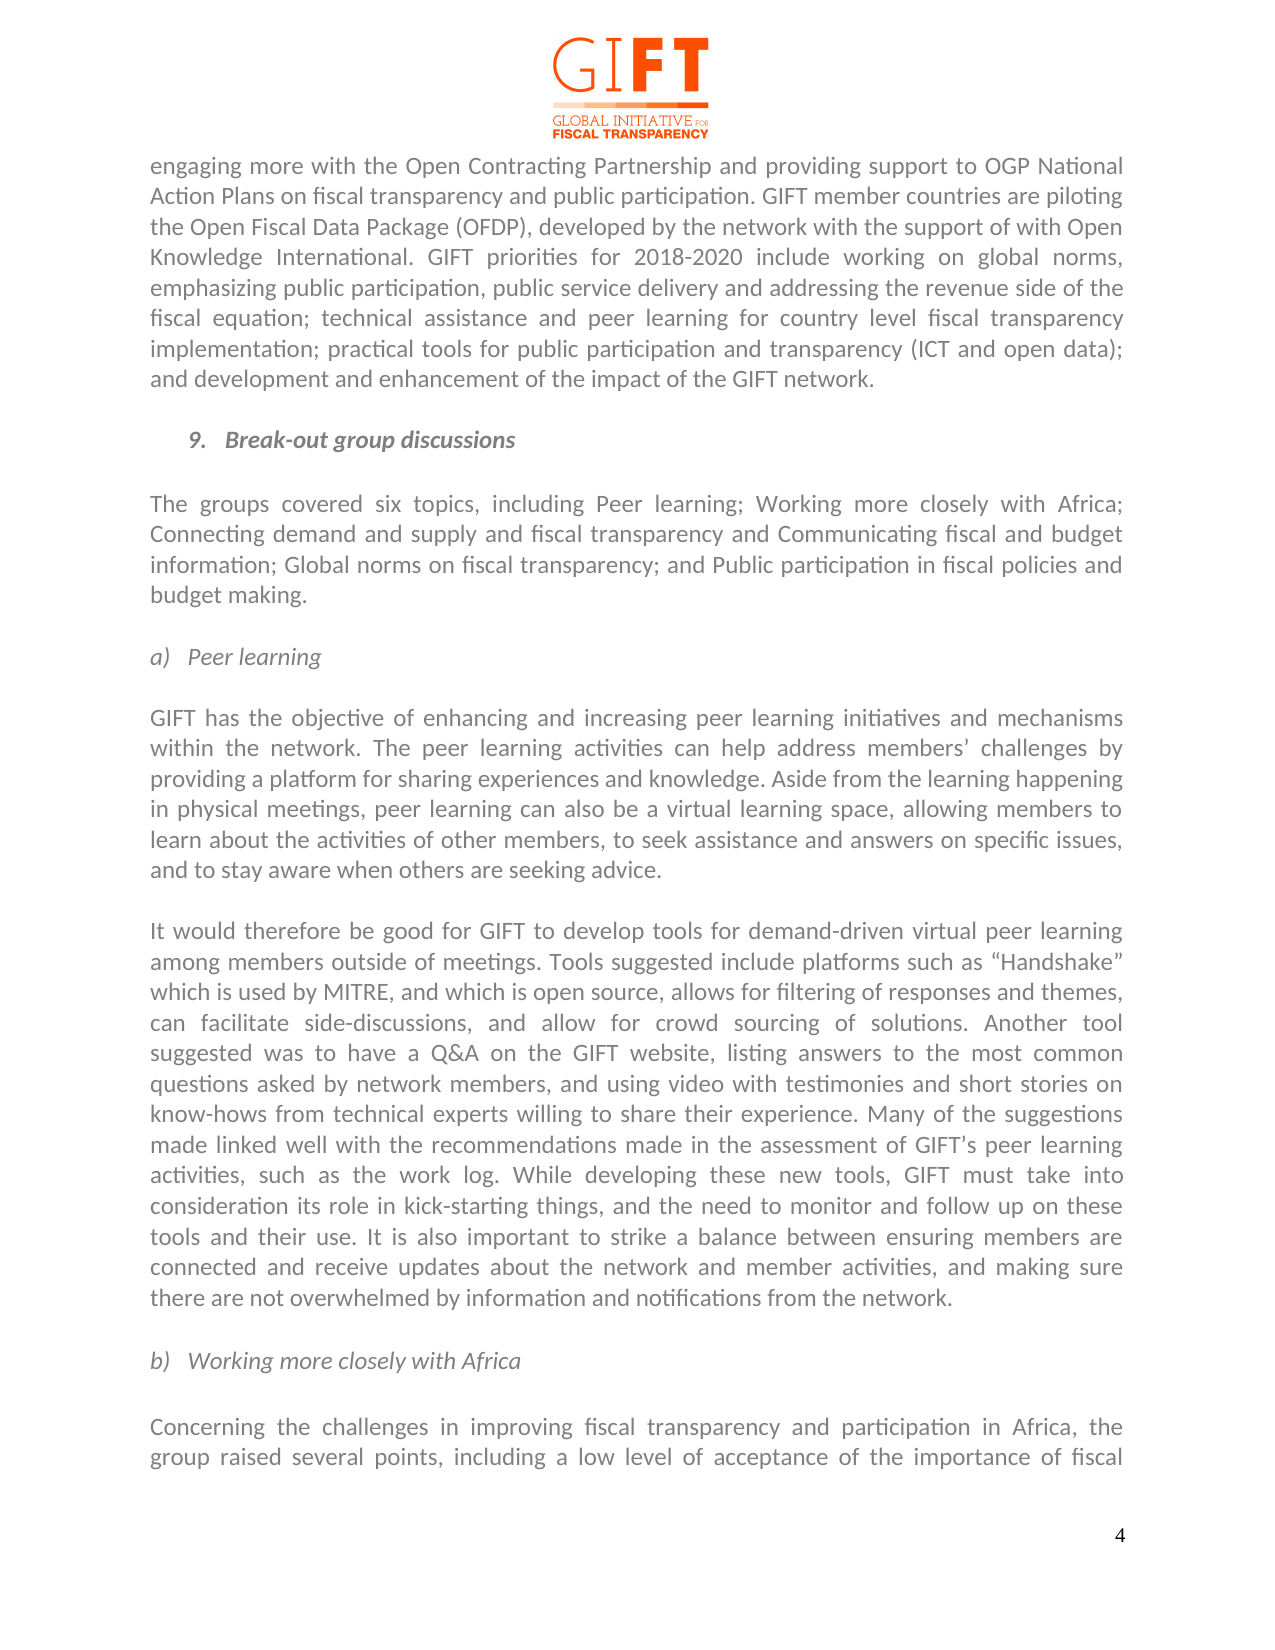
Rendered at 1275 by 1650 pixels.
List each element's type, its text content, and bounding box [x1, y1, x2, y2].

picture [552, 37, 709, 142]
text The groups covered six topics, including Peer learning; Working more closely with Africa; Connecting demand and supply and fiscal transparency and Communicating fiscal and budget information; Global norms on fiscal transparency; and Public participation in fiscal policies and budget making. [150, 488, 1125, 610]
text It would therefore be good for GIFT to develop tools for demand-driven virtual peer learning among members outside of meetings. Tools suggested include platforms such as “Handshake” which is used by MITRE, and which is open source, allows for filtering of responses and themes, can facilitate side-discussions, and allow for crowd sourcing of solutions. Another tool suggested was to have a Q&A on the GIFT website, listing answers to the most common questions asked by network members, and using video with testimonies and short stories on know-hows from technical experts willing to share their experience. Many of the suggestions made linked well with the recommendations made in the assessment of GIFT’s peer learning activities, such as the work log. While developing these new tools, GIFT must take into consideration its role in kick-starting things, and the need to monitor and follow up on these tools and their use. It is also important to strike a balance between ensuring members are connected and receive updates about the network and member activities, and making sure there are not overwhelmed by information and notifications from the network. [150, 915, 1125, 1312]
list Break-out group discussions [187, 425, 1125, 455]
text b) Working more closely with Africa [150, 1345, 1125, 1376]
list Peer learning [150, 641, 1125, 671]
text GIFT has the objective of enhancing and increasing peer learning initiatives and mechanisms within the network. The peer learning activities can help address members’ challenges by providing a platform for sharing experiences and knowledge. Aside from the learning happening in physical meetings, peer learning can also be a virtual learning space, allowing members to learn about the activities of other members, to seek assistance and answers on specific issues, and to stay aware when others are seeking advice. [150, 702, 1125, 885]
